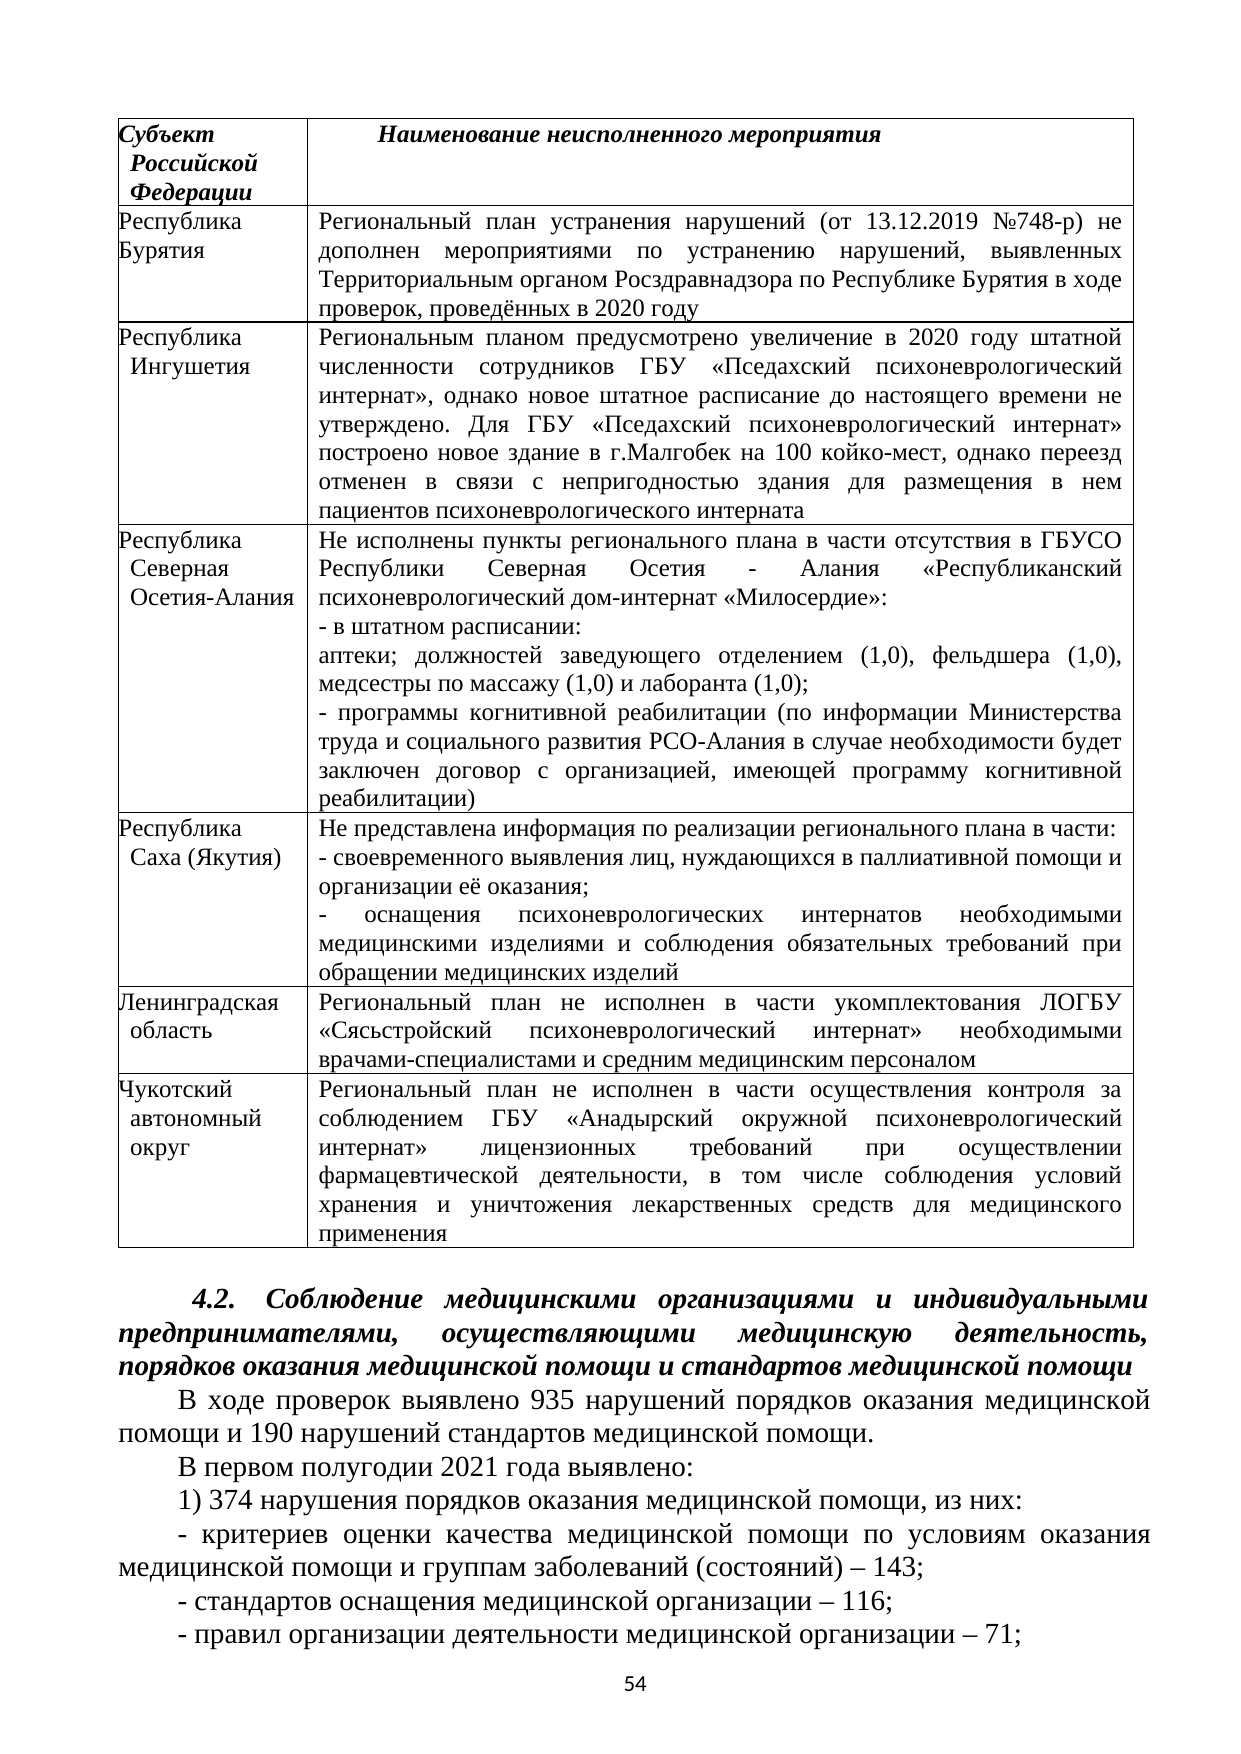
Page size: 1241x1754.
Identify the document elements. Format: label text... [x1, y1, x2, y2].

text - стандартов оснащения медицинской организации – 116; [118, 1583, 1152, 1617]
table_cell Республика Ингушетия [119, 323, 307, 524]
table_cell Региональный план не исполнен в части осуществления контроля за соблюдением ГБУ «Анадырский окружной психоневрологический интернат» лицензионных требований при осуществлении фармацевтической деятельности, в том числе соблюдения условий хранения и уничтожения лекарственных средств для медицинского применения [308, 1074, 1133, 1247]
table_cell Республика Северная Осетия-Алания [119, 525, 307, 812]
table_cell Не исполнены пункты регионального плана в части отсутствия в ГБУСО Республики Северная Осетия - Алания «Республиканский психоневрологический дом-интернат «Милосердие»: - в штатном расписании: аптеки; должностей заведующего отделением (1,0), фельдшера (1,0), медсестры по массажу (1,0) и лаборанта (1,0); - программы когнитивной реабилитации (по информации Министерства труда и социального развития РСО-Алания в случае необходимости будет заключен договор с организацией, имеющей программу когнитивной реабилитации) [308, 525, 1133, 812]
table_cell Республика Саха (Якутия) [119, 813, 307, 986]
list Соблюдение медицинскими организациями и индивидуальными предпринимателями, осуществляющими медицинскую деятельность, порядков оказания медицинской помощи и стандартов медицинской помощи [118, 1281, 1152, 1382]
text В первом полугодии 2021 года выявлено: [118, 1449, 1152, 1482]
table_cell Республика Бурятия [119, 206, 307, 321]
table_cell Ленинградская область [119, 987, 307, 1073]
text 1) 374 нарушения порядков оказания медицинской помощи, из них: [118, 1482, 1152, 1516]
table_header Наименование неисполненного мероприятия [308, 119, 1133, 205]
table_cell Региональный план устранения нарушений (от 13.12.2019 №748-р) не дополнен мероприятиями по устранению нарушений, выявленных Территориальным органом Росздравнадзора по Республике Бурятия в ходе проверок, проведённых в 2020 году [308, 206, 1133, 321]
table_cell Региональный план не исполнен в части укомплектования ЛОГБУ «Сясьстройский психоневрологический интернат» необходимыми врачами-специалистами и средним медицинским персоналом [308, 987, 1133, 1073]
table_cell Региональным планом предусмотрено увеличение в 2020 году штатной численности сотрудников ГБУ «Пседахский психоневрологический интернат», однако новое штатное расписание до настоящего времени не утверждено. Для ГБУ «Пседахский психоневрологический интернат» построено новое здание в г.Малгобек на 100 койко-мест, однако переезд отменен в связи с непригодностью здания для размещения в нем пациентов психоневрологического интерната [308, 323, 1133, 524]
table_header Субъект Российской Федерации [119, 119, 307, 205]
table_cell Не представлена информация по реализации регионального плана в части: - своевременного выявления лиц, нуждающихся в паллиативной помощи и организации её оказания; - оснащения психоневрологических интернатов необходимыми медицинскими изделиями и соблюдения обязательных требований при обращении медицинских изделий [308, 813, 1133, 986]
text - критериев оценки качества медицинской помощи по условиям оказания медицинской помощи и группам заболеваний (состояний) – 143; [118, 1516, 1152, 1583]
text - правил организации деятельности медицинской организации – 71; [118, 1617, 1152, 1650]
text В ходе проверок выявлено 935 нарушений порядков оказания медицинской помощи и 190 нарушений стандартов медицинской помощи. [118, 1382, 1152, 1449]
table_cell Чукотский автономный округ [119, 1074, 307, 1247]
